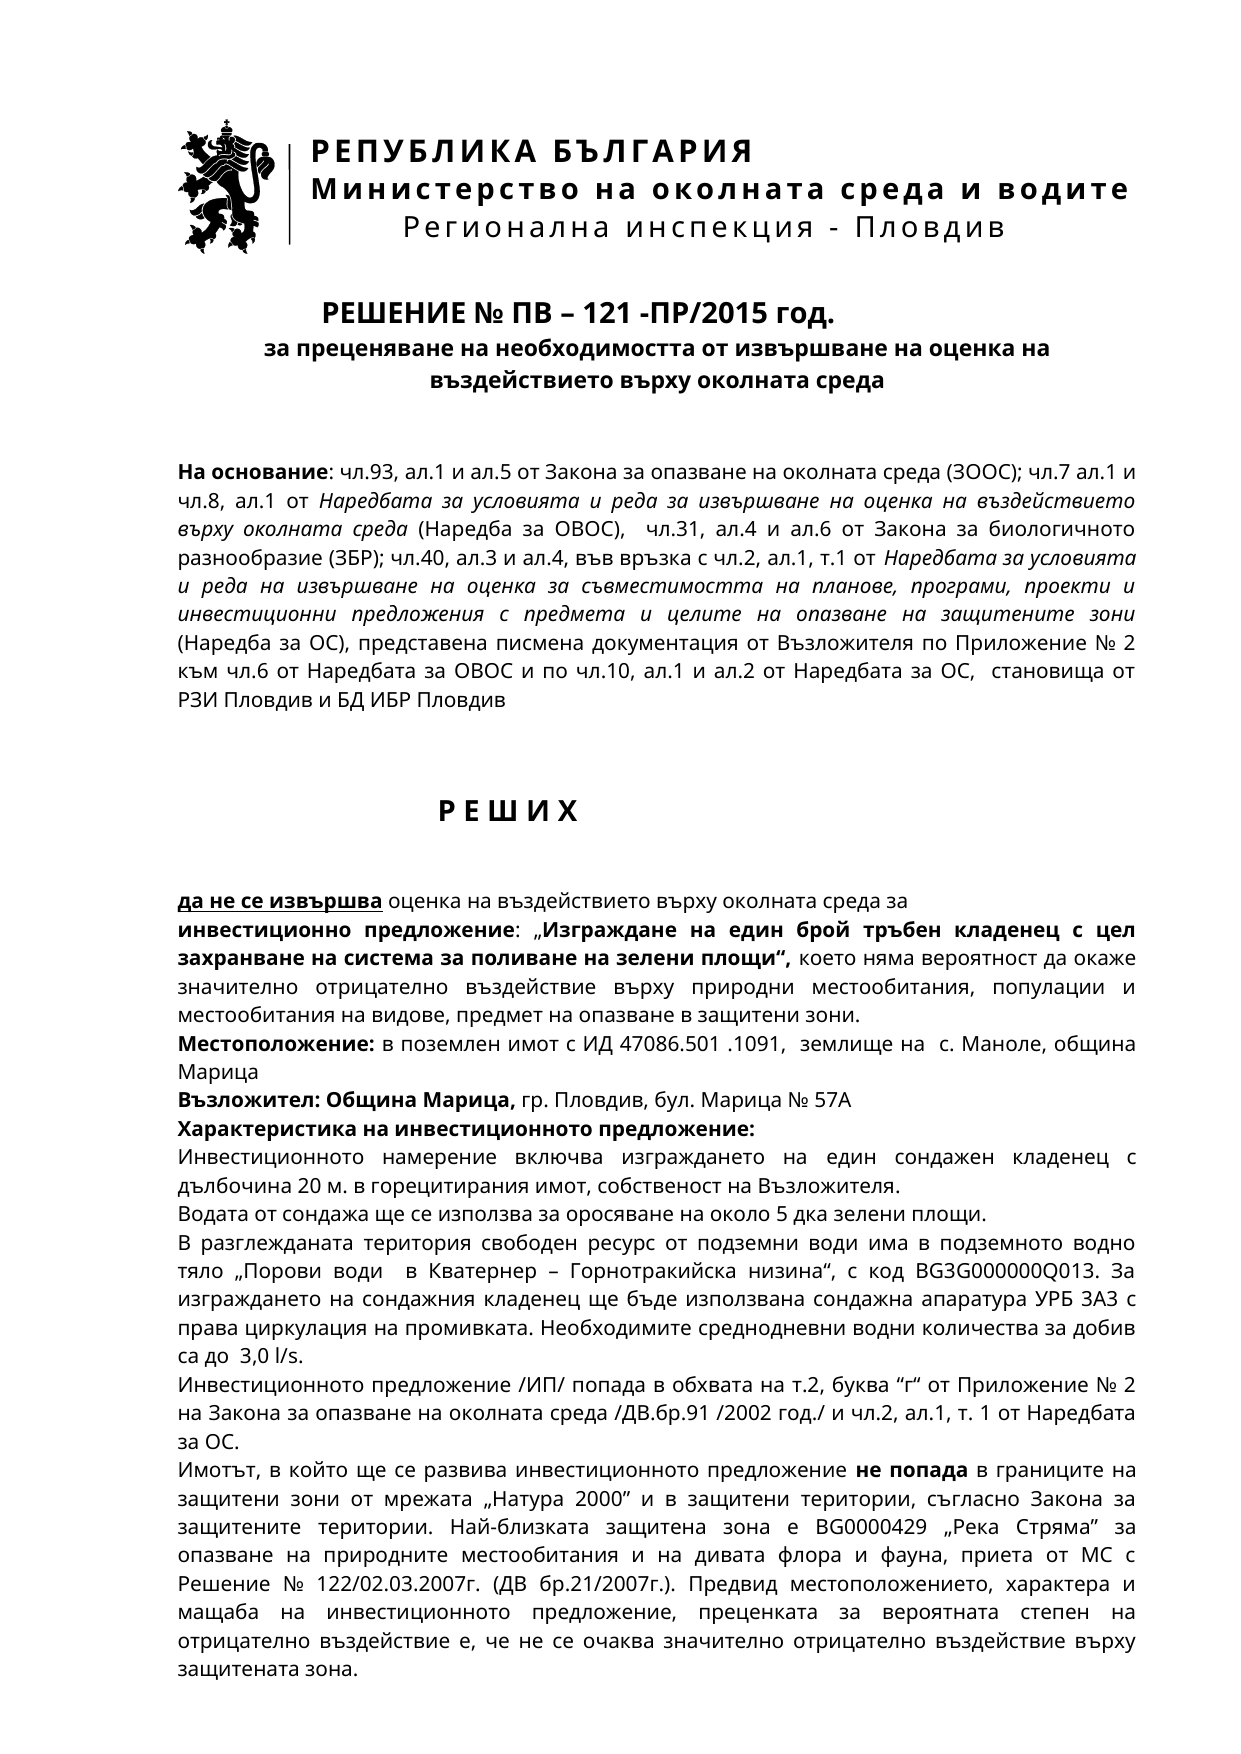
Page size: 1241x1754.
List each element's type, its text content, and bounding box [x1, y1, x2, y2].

text В разглежданата територия свободен ресурс от подземни води има в подземното водно тяло „Порови води в Кватернер – Горнотракийска низина“, с код BG3G000000Q013. За изграждането на сондажния кладенец ще бъде използвана сондажна апаратура УРБ 3А3 с права циркулация на промивката. Необходимите среднодневни водни количества за добив са до 3,0 l/s. [177, 1228, 1137, 1370]
subtitle Възложител: Община Марица, гр. Пловдив, бул. Марица № 57А [177, 1086, 1112, 1114]
text Местоположение: в поземлен имот с ИД 47086.501 .1091, землище на с. Маноле, община Марица [177, 1029, 1137, 1086]
text Водата от сондажа ще се използва за оросяване на около 5 дка зелени площи. [177, 1199, 1137, 1228]
text да не се извършва оценка на въздействието върху околната среда за [177, 886, 1137, 915]
text Р Е Ш И Х [177, 790, 1137, 829]
text Характеристика на инвестиционното предложение: [177, 1114, 1137, 1142]
text На основание: чл.93, ал.1 и ал.5 от Закона за опазване на околната среда (ЗООС); чл.7 ал.1 и чл.8, ал.1 от Наредбата за условията и реда за извършване на оценка на въздействието върху околната среда (Наредба за ОВОС), чл.31, ал.4 и ал.6 от Закона за биологичното разнообразие (ЗБР); чл.40, ал.3 и ал.4, във връзка с чл.2, ал.1, т.1 от Наредбата за условията и реда на извършване на оценка за съвместимостта на планове, програми, проекти и инвестиционни предложения с предмета и целите на опазване на защитените зони (Наредба за ОС), представена писмена документация от Възложителя по Приложение № 2 към чл.6 от Наредбата за ОВОС и по чл.10, ал.1 и ал.2 от Наредбата за ОС, становища от РЗИ Пловдив и БД ИБР Пловдив [177, 457, 1137, 713]
text Имотът, в който ще се развива инвестиционното предложение не попада в границите на защитени зони от мрежата „Натура 2000” и в защитени територии, съгласно Закона за защитените територии. Най-близката защитена зона е BG0000429 „Река Стряма” за опазване на природните местообитания и на дивата флора и фауна, приета от МС с Решение № 122/02.03.2007г. (ДВ бр.21/2007г.). Предвид местоположението, характера и мащаба на инвестиционното предложение, преценката за вероятната степен на отрицателно въздействие е, че не се очаква значително отрицателно въздействие върху защитената зона. [177, 1455, 1137, 1683]
text РЕШЕНИЕ № ПВ – 121 -ПР/2015 год. [177, 293, 1137, 332]
text Инвестиционното намерение включва изграждането на един сондажен кладенец с дълбочина 20 м. в горецитирания имот, собственост на Възложителя. [177, 1142, 1137, 1199]
text Инвестиционното предложение /ИП/ попада в обхвата на т.2, буква “г“ от Приложение № 2 на Закона за опазване на околната среда /ДВ.бр.91 /2002 год./ и чл.2, ал.1, т. 1 от Наредбата за ОС. [177, 1370, 1137, 1455]
text инвестиционно предложение: „Изграждане на един брой тръбен кладенец с цел захранване на система за поливане на зелени площи“, което няма вероятност да окаже значително отрицателно въздействие върху природни местообитания, популации и местообитания на видове, предмет на опазване в защитени зони. [177, 915, 1137, 1029]
text за преценяване на необходимостта от извършване на оценка на въздействието върху околната среда [177, 332, 1137, 395]
